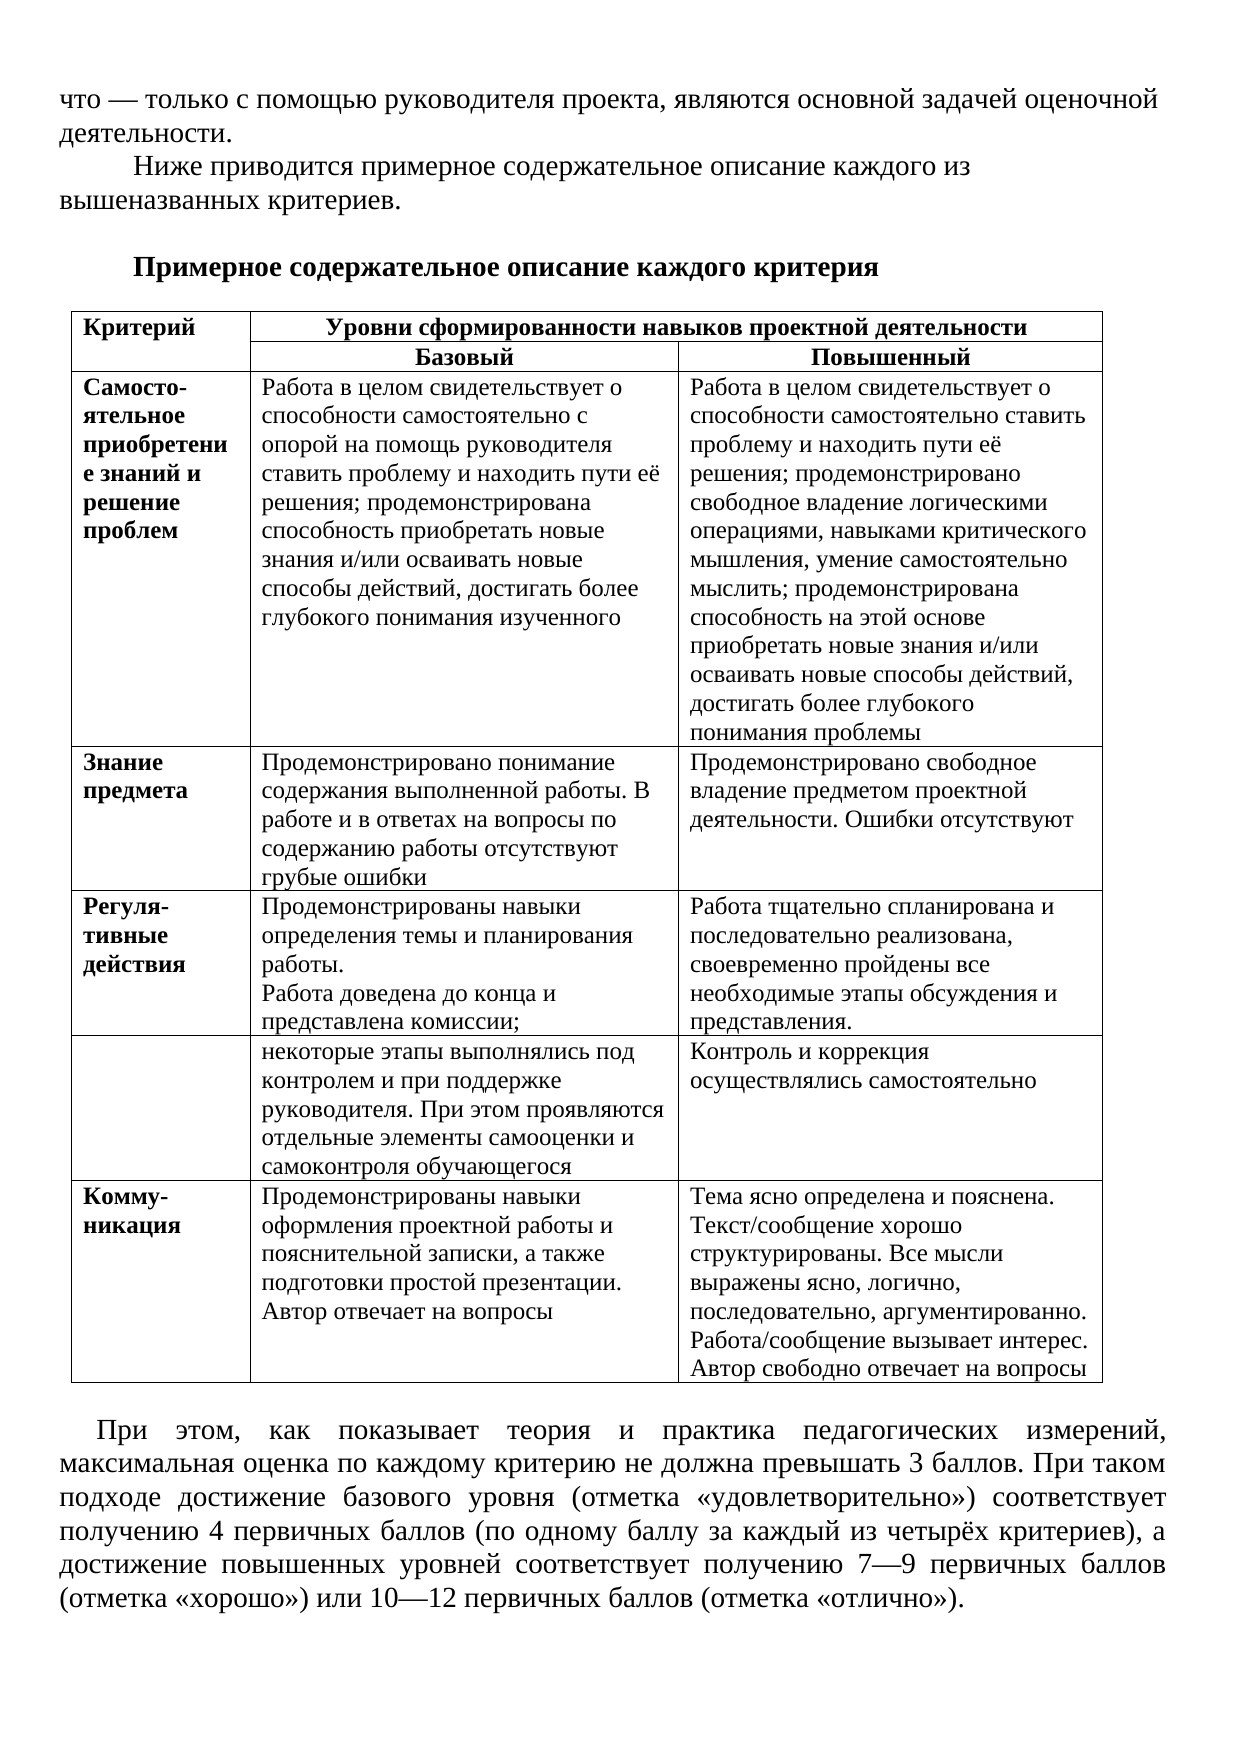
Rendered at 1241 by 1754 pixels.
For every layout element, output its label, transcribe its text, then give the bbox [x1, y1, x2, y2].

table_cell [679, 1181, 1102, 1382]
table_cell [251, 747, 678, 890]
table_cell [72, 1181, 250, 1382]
text При этом, как показывает теория и практика педагогических измерений, максимальная оценка по каждому критерию не должна превышать 3 баллов. При таком подходе достижение базового уровня (отметка «удовлетворительно») соответствует получению 4 первичных баллов (по одному баллу за каждый из четырёх критериев), а достижение повышенных уровней соответствует получению 7—9 первичных баллов (отметка «хорошо») или 10—12 первичных баллов (отметка «отлично»). [59, 1412, 1167, 1613]
text Примерное содержательное описание каждого критерия [59, 249, 1167, 282]
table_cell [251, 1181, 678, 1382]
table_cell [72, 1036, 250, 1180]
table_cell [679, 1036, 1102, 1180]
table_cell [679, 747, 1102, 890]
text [59, 81, 1167, 148]
text Ниже приводится примерное содержательное описание каждого из вышеназванных критериев. [59, 148, 1167, 215]
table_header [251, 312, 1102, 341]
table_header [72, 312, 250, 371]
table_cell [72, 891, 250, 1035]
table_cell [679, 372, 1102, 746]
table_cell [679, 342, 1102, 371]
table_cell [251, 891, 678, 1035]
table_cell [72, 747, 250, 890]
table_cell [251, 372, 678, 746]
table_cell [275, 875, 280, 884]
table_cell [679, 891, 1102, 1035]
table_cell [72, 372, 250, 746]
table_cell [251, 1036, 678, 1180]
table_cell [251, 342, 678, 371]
